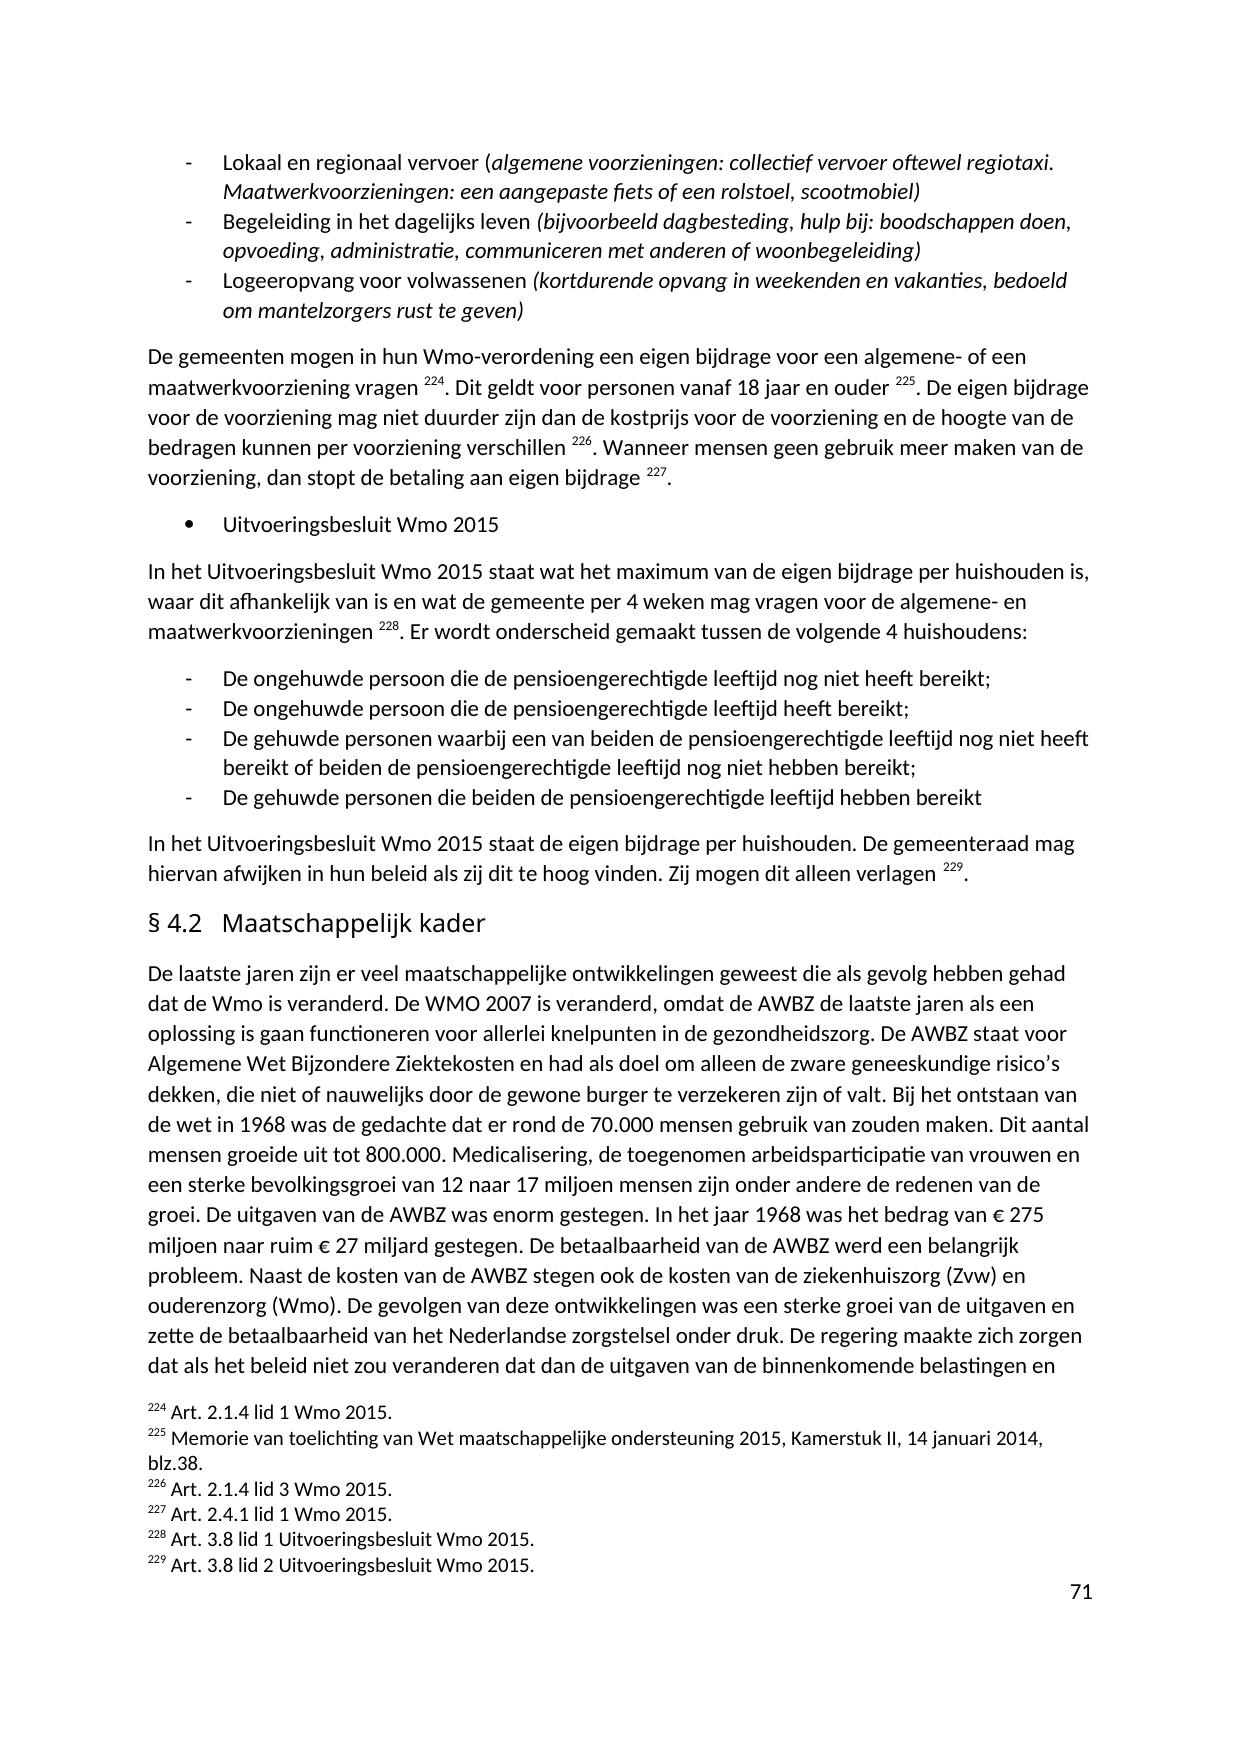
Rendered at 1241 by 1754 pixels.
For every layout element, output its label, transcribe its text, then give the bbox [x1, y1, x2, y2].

list De ongehuwde persoon die de pensioengerechtigde leeftijd nog niet heeft bereikt; [185, 664, 1093, 692]
list Uitvoeringsbesluit Wmo 2015 [185, 510, 1093, 538]
list De ongehuwde persoon die de pensioengerechtigde leeftijd heeft bereikt; [185, 694, 1093, 722]
list Begeleiding in het dagelijks leven (bijvoorbeeld dagbesteding, hulp bij: boodschappen doen, opvoeding, administratie, communiceren met anderen of woonbegeleiding) [185, 207, 1093, 265]
text In het Uitvoeringsbesluit Wmo 2015 staat de eigen bijdrage per huishouden. De gemeenteraad mag hiervan afwijken in hun beleid als zij dit te hoog vinden. Zij mogen dit alleen verlagen . [148, 829, 1093, 887]
list De gehuwde personen die beiden de pensioengerechtigde leeftijd hebben bereikt [185, 783, 1093, 811]
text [148, 959, 1093, 1379]
list Lokaal en regionaal vervoer (algemene voorzieningen: collectief vervoer oftewel regiotaxi. Maatwerkvoorzieningen: een aangepaste fiets of een rolstoel, scootmobiel) [185, 148, 1093, 205]
text De gemeenten mogen in hun Wmo-verordening een eigen bijdrage voor een algemene- of een maatwerkvoorziening vragen . Dit geldt voor personen vanaf 18 jaar en ouder . De eigen bijdrage voor de voorziening mag niet duurder zijn dan de kostprijs voor de voorziening en de hoogte van de bedragen kunnen per voorziening verschillen . Wanneer mensen geen gebruik meer maken van de voorziening, dan stopt de betaling aan eigen bijdrage . [148, 342, 1093, 491]
text In het Uitvoeringsbesluit Wmo 2015 staat wat het maximum van de eigen bijdrage per huishouden is, waar dit afhankelijk van is en wat de gemeente per 4 weken mag vragen voor de algemene- en maatwerkvoorzieningen . Er wordt onderscheid gemaakt tussen de volgende 4 huishoudens: [148, 557, 1093, 645]
list De gehuwde personen waarbij een van beiden de pensioengerechtigde leeftijd nog niet heeft bereikt of beiden de pensioengerechtigde leeftijd nog niet hebben bereikt; [185, 724, 1093, 781]
text § 4.2 Maatschappelijk kader [148, 905, 1093, 939]
list Logeeropvang voor volwassenen (kortdurende opvang in weekenden en vakanties, bedoeld om mantelzorgers rust te geven) [185, 266, 1093, 324]
